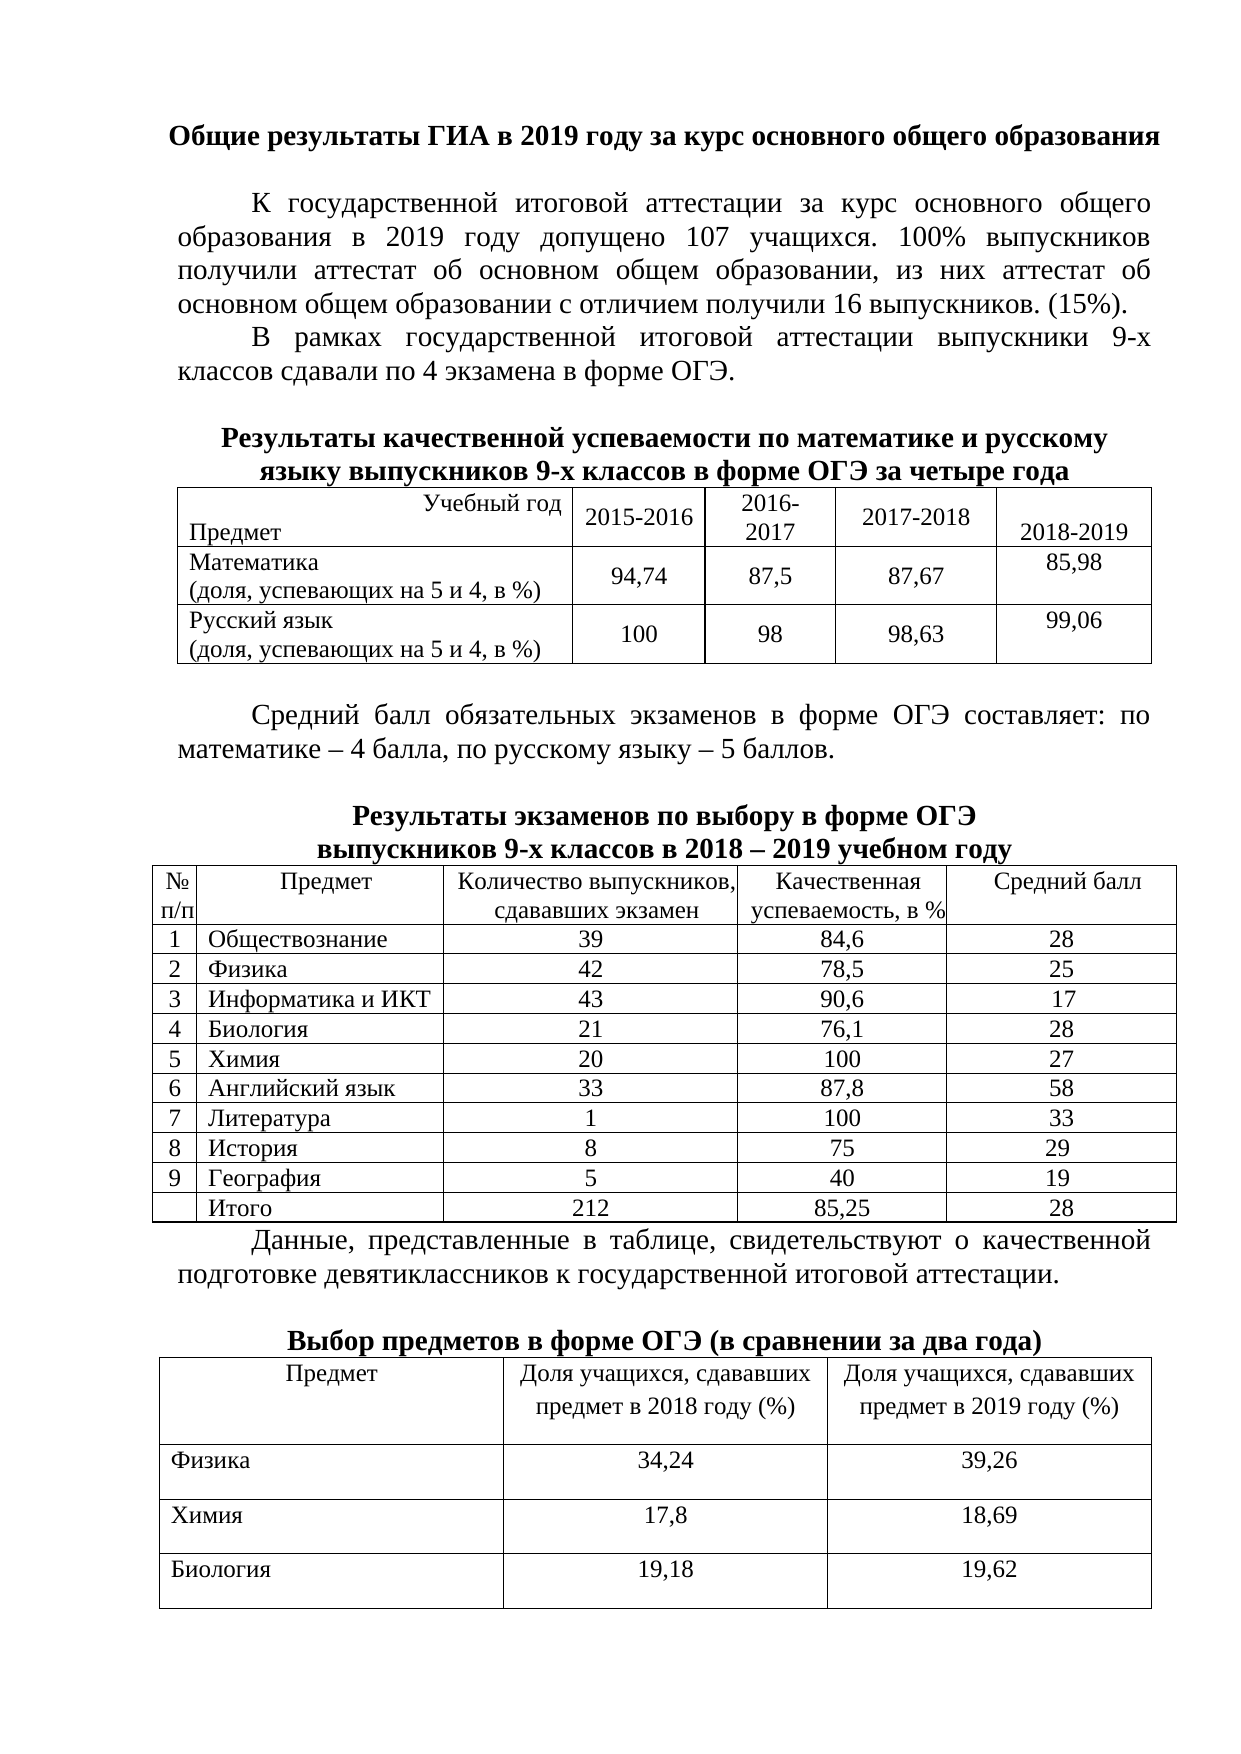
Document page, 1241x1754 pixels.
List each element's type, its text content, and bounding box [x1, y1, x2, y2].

table_header 2016-2017 [706, 488, 835, 546]
text Общие результаты ГИА в 2019 году за курс основного общего образования [162, 118, 1167, 152]
table_cell 43 [444, 984, 737, 1013]
table_cell 39 [444, 925, 737, 953]
table_cell 58 [947, 1074, 1176, 1102]
table_cell 25 [947, 954, 1176, 983]
table_header № п/п [153, 866, 196, 923]
table_cell 5 [153, 1044, 196, 1072]
table_header Учебный год Предмет [178, 488, 572, 546]
table_header Доля учащихся, сдававших предмет в 2018 году (%) [504, 1358, 827, 1444]
table_cell 100 [738, 1044, 946, 1072]
table_header 2017-2018 [836, 488, 996, 546]
table_cell Математика (доля, успевающих на 5 и 4, в %) [178, 547, 572, 604]
table_cell Литература [197, 1103, 443, 1132]
table_cell Химия [160, 1500, 503, 1553]
table_cell 27 [947, 1044, 1176, 1072]
table_cell Физика [160, 1445, 503, 1499]
table_cell 85,25 [738, 1193, 946, 1221]
table_cell Русский язык (доля, успевающих на 5 и 4, в %) [178, 605, 572, 663]
table_cell 33 [947, 1103, 1176, 1132]
table_cell 85,98 [997, 547, 1151, 604]
table_header Средний балл [947, 866, 1176, 923]
table_cell 28 [947, 1193, 1176, 1221]
table_cell 87,67 [836, 547, 996, 604]
table_header 2015-2016 [573, 488, 704, 546]
table_cell 90,6 [738, 984, 946, 1013]
table_cell 8 [444, 1133, 737, 1162]
table_cell География [197, 1163, 443, 1192]
table_cell 100 [738, 1103, 946, 1132]
table_cell 98,63 [836, 605, 996, 663]
table_cell 87,5 [706, 547, 835, 604]
table_cell 94,74 [573, 547, 704, 604]
table_cell 9 [153, 1163, 196, 1192]
table_header Доля учащихся, сдававших предмет в 2019 году (%) [828, 1358, 1151, 1444]
table_cell 2 [153, 954, 196, 983]
table_cell Английский язык [197, 1074, 443, 1102]
table_header 2018-2019 [997, 488, 1151, 546]
table_cell 3 [153, 984, 196, 1013]
text выпускников 9-х классов в 2018 – 2019 учебном году [177, 831, 1152, 865]
table_cell 17,8 [504, 1500, 827, 1553]
text Данные, представленные в таблице, свидетельствуют о качественной подготовке девятиклассников к государственной итоговой аттестации. [177, 1223, 1152, 1289]
table_cell Биология [160, 1554, 503, 1608]
table_cell 42 [444, 954, 737, 983]
text К государственной итоговой аттестации за курс основного общего образования в 2019 году допущено 107 учащихся. 100% выпускников получили аттестат об основном общем образовании, из них аттестат об основном общем образовании с отличием получили 16 выпускников. (15%). [177, 185, 1152, 319]
table_cell 19,18 [504, 1554, 827, 1608]
table_cell 28 [947, 1014, 1176, 1043]
table_cell 18,69 [828, 1500, 1151, 1553]
table_cell 19,62 [828, 1554, 1151, 1608]
table_cell 7 [153, 1103, 196, 1132]
table_cell Биология [197, 1014, 443, 1043]
table_cell 75 [738, 1133, 946, 1162]
table_cell 84,6 [738, 925, 946, 953]
text В рамках государственной итоговой аттестации выпускники 9-х классов сдавали по 4 экзамена в форме ОГЭ. [177, 319, 1152, 386]
text Средний балл обязательных экзаменов в форме ОГЭ составляет: по математике – 4 балла, по русскому языку – 5 баллов. [177, 697, 1152, 764]
table_header Предмет [160, 1358, 503, 1444]
table_cell 33 [444, 1074, 737, 1102]
table_cell 78,5 [738, 954, 946, 983]
table_header Качественная успеваемость, в % [738, 866, 946, 923]
table_cell Итого [197, 1193, 443, 1221]
table_cell 39,26 [828, 1445, 1151, 1499]
text Выбор предметов в форме ОГЭ (в сравнении за два года) [177, 1323, 1152, 1357]
table_cell Химия [197, 1044, 443, 1072]
table_cell 99,06 [997, 605, 1151, 663]
table_cell Физика [197, 954, 443, 983]
table_cell 5 [444, 1163, 737, 1192]
text Результаты экзаменов по выбору в форме ОГЭ [177, 798, 1152, 831]
table_cell 4 [153, 1014, 196, 1043]
table_header Предмет [197, 866, 443, 923]
table_cell Обществознание [197, 925, 443, 953]
table_cell 87,8 [738, 1074, 946, 1102]
table_cell 40 [738, 1163, 946, 1192]
table_cell 1 [444, 1103, 737, 1132]
table_cell 76,1 [738, 1014, 946, 1043]
table_cell 34,24 [504, 1445, 827, 1499]
table_cell 21 [444, 1014, 737, 1043]
table_cell 1 [153, 925, 196, 953]
table_cell 28 [947, 925, 1176, 953]
table_cell 8 [153, 1133, 196, 1162]
table_cell 20 [444, 1044, 737, 1072]
table_cell 212 [444, 1193, 737, 1221]
table_cell 100 [573, 605, 704, 663]
table_cell 19 [947, 1163, 1176, 1192]
table_cell 98 [706, 605, 835, 663]
table_header Количество выпускников, сдававших экзамен [444, 866, 737, 923]
table_cell [153, 1193, 196, 1221]
text Результаты качественной успеваемости по математике и русскому языку выпускников 9-х классов в форме ОГЭ за четыре года [177, 420, 1152, 487]
table_cell Информатика и ИКТ [197, 984, 443, 1013]
table_cell 6 [153, 1074, 196, 1102]
table_cell История [197, 1133, 443, 1162]
table_cell 17 [947, 984, 1176, 1013]
table_cell 29 [947, 1133, 1176, 1162]
